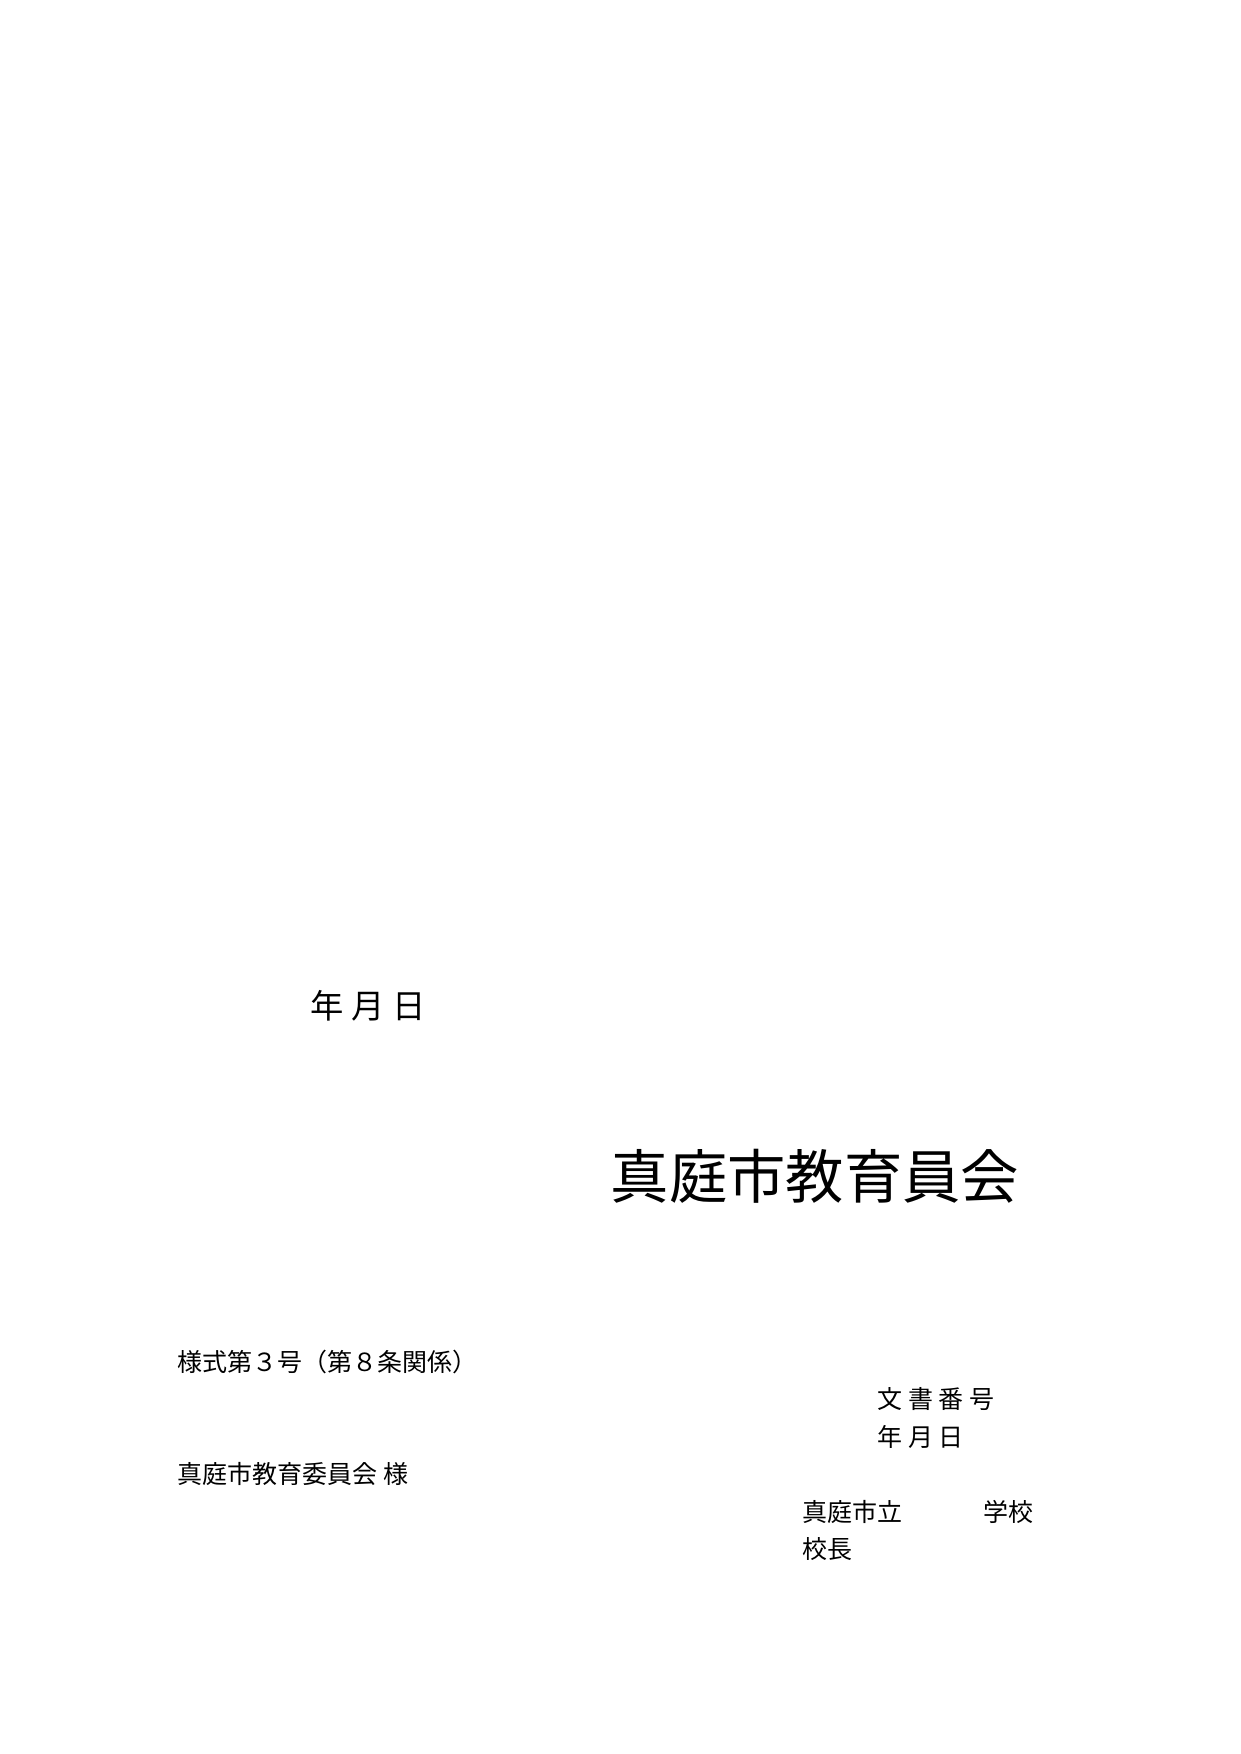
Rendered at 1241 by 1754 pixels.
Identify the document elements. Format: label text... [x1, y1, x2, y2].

text 年 月 日 [177, 967, 1063, 1042]
text 文 書 番 号 [177, 1379, 1063, 1417]
text 年 月 日 [177, 1417, 1063, 1454]
text 校長 [177, 1529, 1063, 1567]
text 真庭市立 学校 [177, 1492, 1063, 1529]
text 真庭市教育員会 [177, 1117, 1063, 1229]
text 真庭市教育委員会 様 [177, 1454, 1063, 1492]
text 様式第３号（第８条関係） [177, 1342, 1063, 1379]
